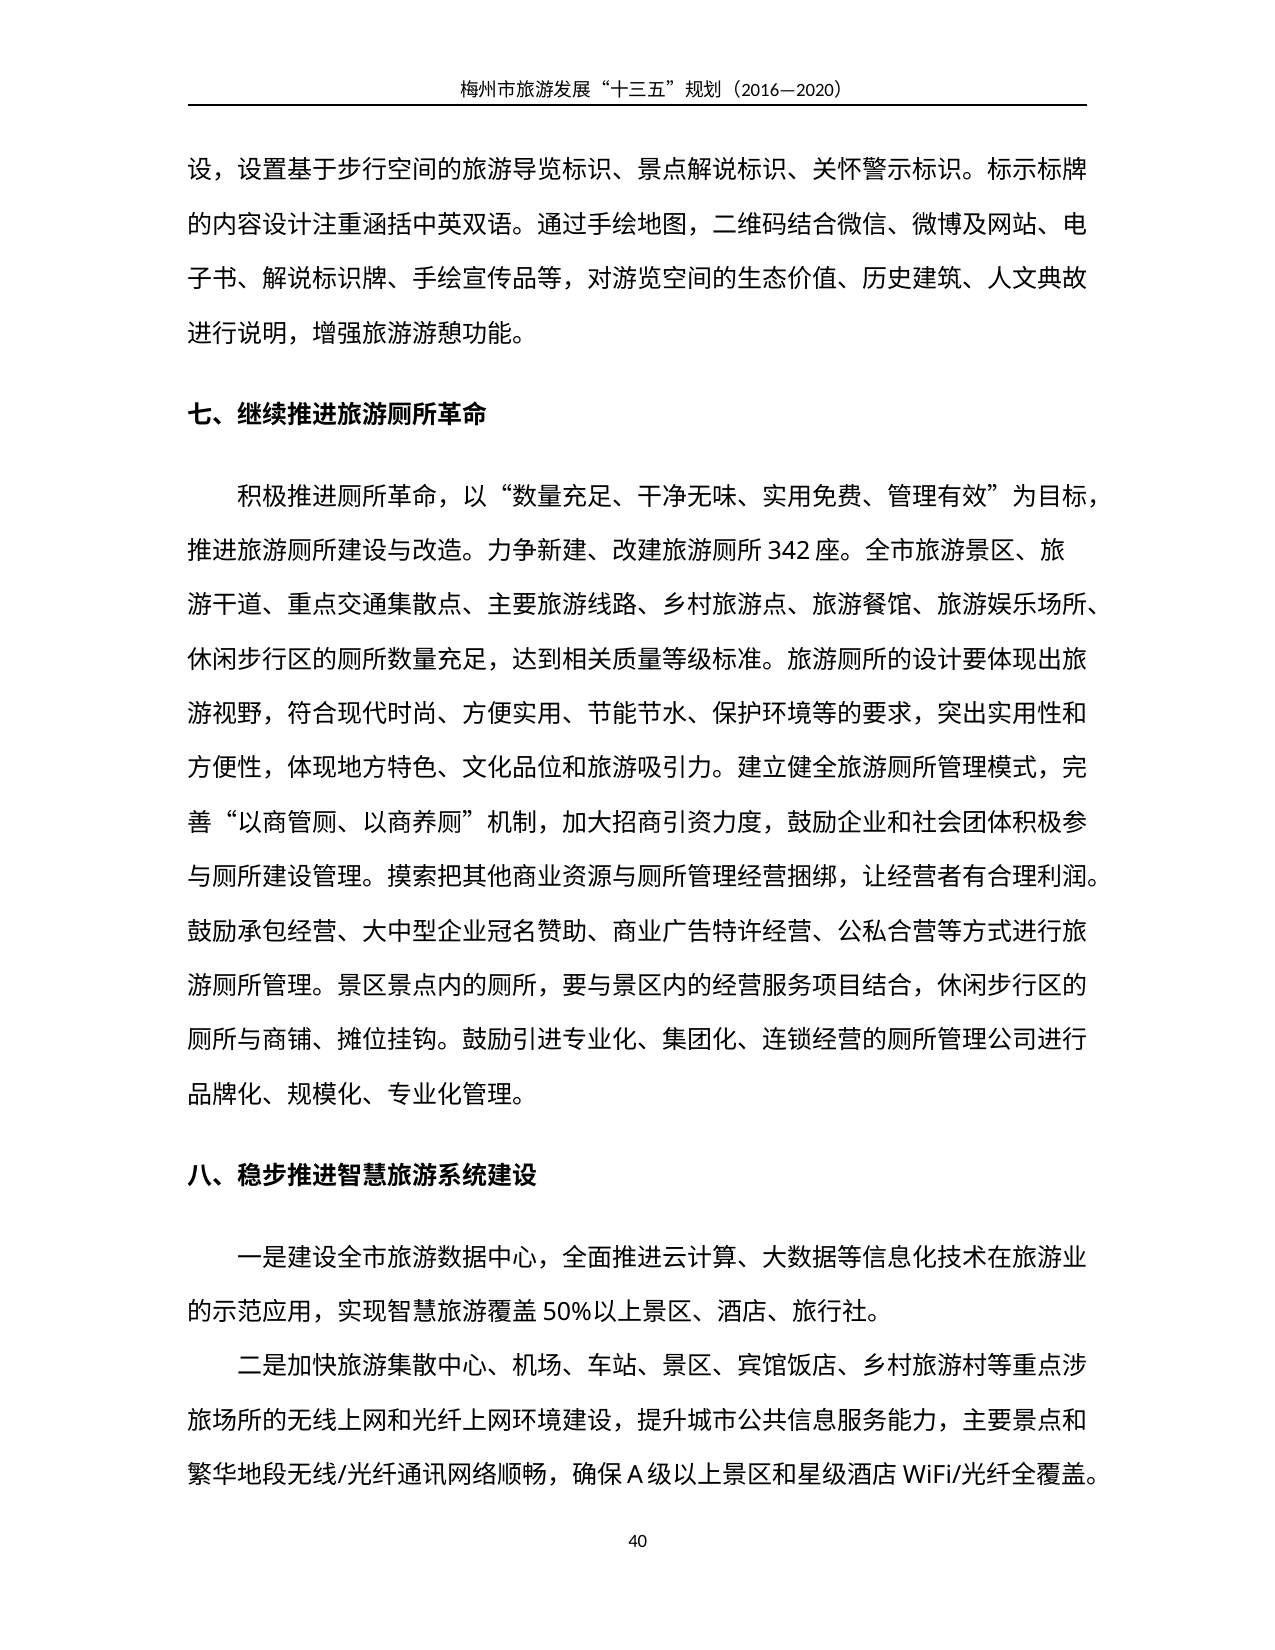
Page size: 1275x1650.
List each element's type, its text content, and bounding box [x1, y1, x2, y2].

subtitle 八、稳步推进智慧旅游系统建设 [187, 1156, 1087, 1192]
text 积极推进厕所革命，以“数量充足、干净无味、实用免费、管理有效”为目标，推进旅游厕所建设与改造。力争新建、改建旅游厕所342座。全市旅游景区、旅游干道、重点交通集散点、主要旅游线路、乡村旅游点、旅游餐馆、旅游娱乐场所、休闲步行区的厕所数量充足，达到相关质量等级标准。旅游厕所的设计要体现出旅游视野，符合现代时尚、方便实用、节能节水、保护环境等的要求，突出实用性和方便性，体现地方特色、文化品位和旅游吸引力。建立健全旅游厕所管理模式，完善“以商管厕、以商养厕”机制，加大招商引资力度，鼓励企业和社会团体积极参与厕所建设管理。摸索把其他商业资源与厕所管理经营捆绑，让经营者有合理利润。鼓励承包经营、大中型企业冠名赞助、商业广告特许经营、公私合营等方式进行旅游厕所管理。景区景点内的厕所，要与景区内的经营服务项目结合，休闲步行区的厕所与商铺、摊位挂钩。鼓励引进专业化、集团化、连锁经营的厕所管理公司进行品牌化、规模化、专业化管理。 [187, 476, 1087, 1110]
text 一是建设全市旅游数据中心，全面推进云计算、大数据等信息化技术在旅游业的示范应用，实现智慧旅游覆盖50%以上景区、酒店、旅行社。 [187, 1237, 1087, 1328]
subtitle 七、继续推进旅游厕所革命 [187, 394, 1087, 431]
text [187, 150, 1087, 349]
text 二是加快旅游集散中心、机场、车站、景区、宾馆饭店、乡村旅游村等重点涉旅场所的无线上网和光纤上网环境建设，提升城市公共信息服务能力，主要景点和繁华地段无线/光纤通讯网络顺畅，确保A级以上景区和星级酒店WiFi/光纤全覆盖。 [187, 1346, 1087, 1491]
